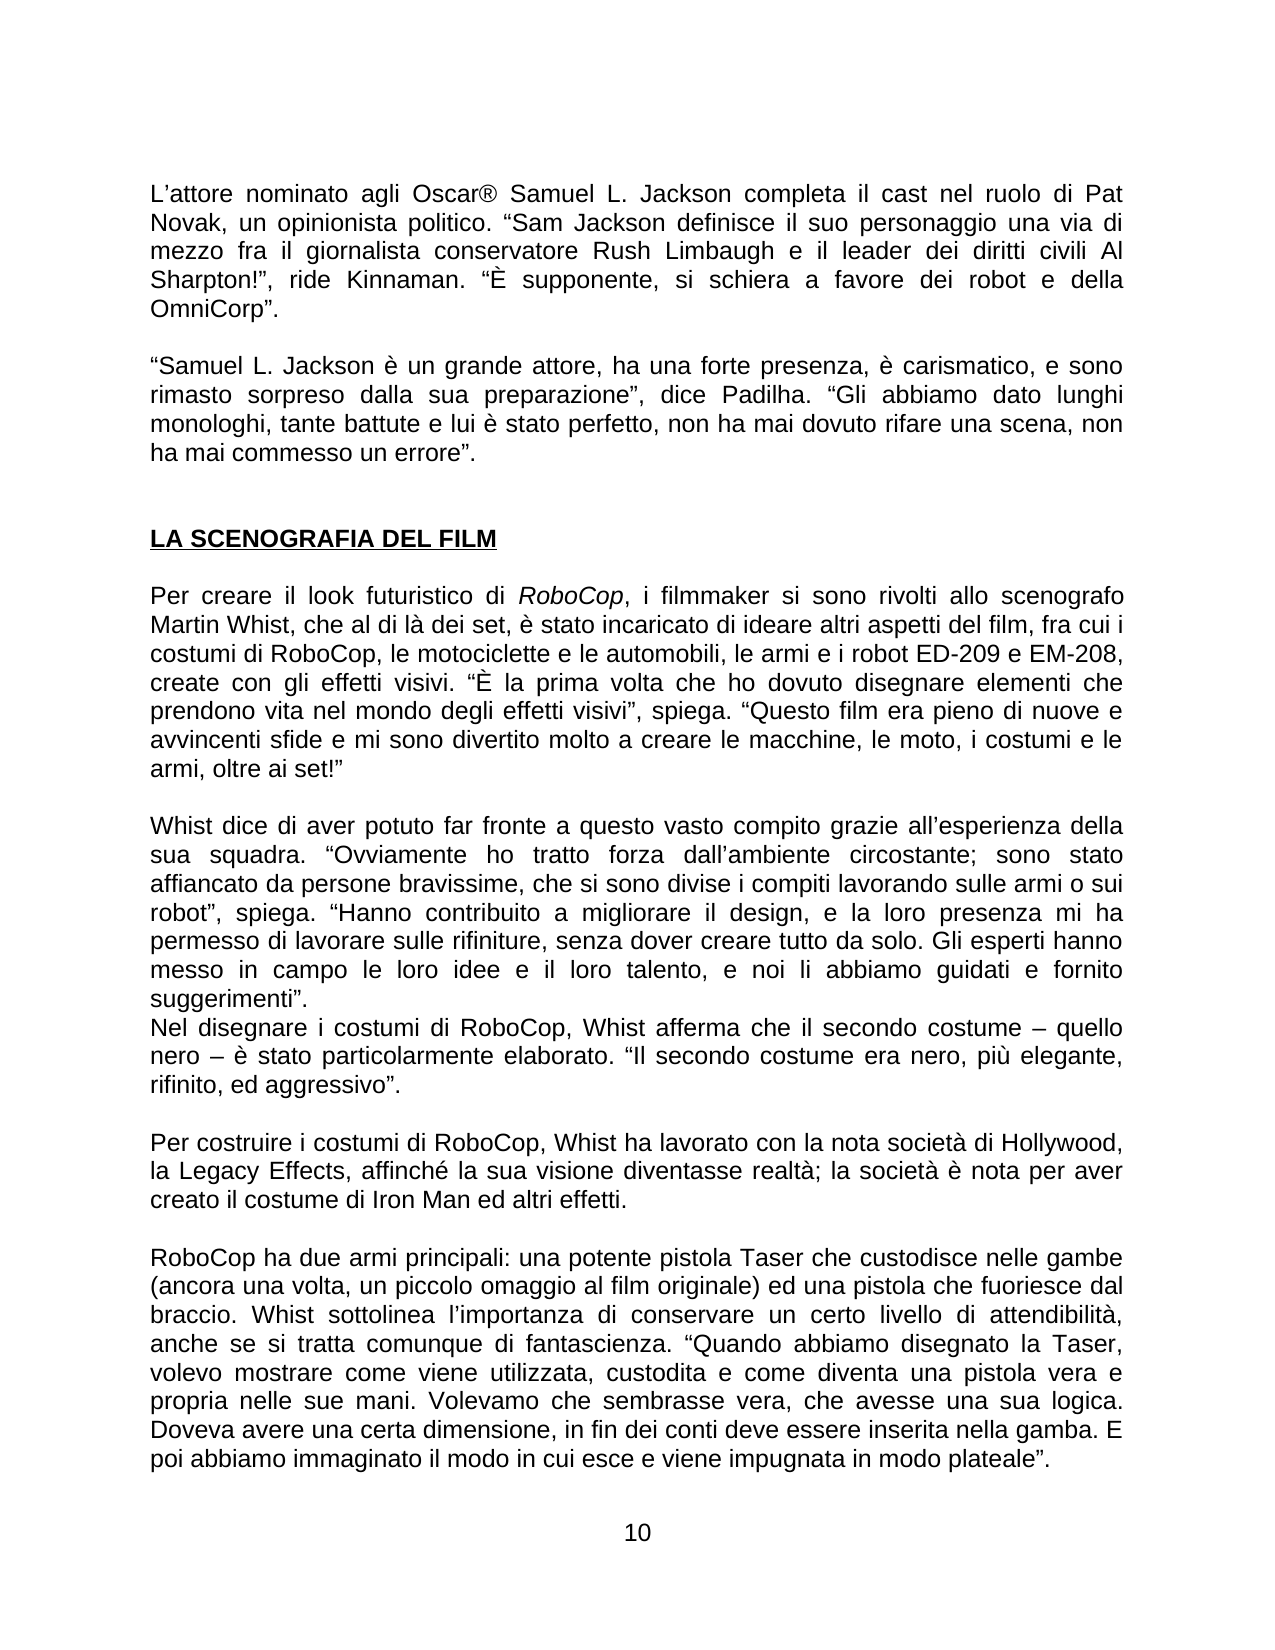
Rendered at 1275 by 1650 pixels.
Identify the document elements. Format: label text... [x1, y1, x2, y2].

text L’attore nominato agli Oscar® Samuel L. Jackson completa il cast nel ruolo di Pat Novak, un opinionista politico. “Sam Jackson definisce il suo personaggio una via di mezzo fra il giornalista conservatore Rush Limbaugh e il leader dei diritti civili Al Sharpton!”, ride Kinnaman. “È supponente, si schiera a favore dei robot e della OmniCorp”. [150, 179, 1125, 322]
text Whist dice di aver potuto far fronte a questo vasto compito grazie all’esperienza della sua squadra. “Ovviamente ho tratto forza dall’ambiente circostante; sono stato affiancato da persone bravissime, che si sono divise i compiti lavorando sulle armi o sui robot”, spiega. “Hanno contribuito a migliorare il design, e la loro presenza mi ha permesso di lavorare sulle rifiniture, senza dover creare tutto da solo. Gli esperti hanno messo in campo le loro idee e il loro talento, e noi li abbiamo guidati e fornito suggerimenti”. [150, 811, 1125, 1012]
text RoboCop ha due armi principali: una potente pistola Taser che custodisce nelle gambe (ancora una volta, un piccolo omaggio al film originale) ed una pistola che fuoriesce dal braccio. Whist sottolinea l’importanza di conservare un certo livello di attendibilità, anche se si tratta comunque di fantascienza. “Quando abbiamo disegnato la Taser, volevo mostrare come viene utilizzata, custodita e come diventa una pistola vera e propria nelle sue mani. Volevamo che sembrasse vera, che avesse una sua logica. Doveva avere una certa dimensione, in fin dei conti deve essere inserita nella gamba. E poi abbiamo immaginato il modo in cui esce e viene impugnata in modo plateale”. [150, 1242, 1125, 1472]
text Per costruire i costumi di RoboCop, Whist ha lavorato con la nota società di Hollywood, la Legacy Effects, affinché la sua visione diventasse realtà; la società è nota per aver creato il costume di Iron Man ed altri effetti. [150, 1127, 1125, 1214]
text Nel disegnare i costumi di RoboCop, Whist afferma che il secondo costume – quello nero – è stato particolarmente elaborato. “Il secondo costume era nero, più elegante, rifinito, ed aggressivo”. [150, 1012, 1125, 1099]
text “Samuel L. Jackson è un grande attore, ha una forte presenza, è carismatico, e sono rimasto sorpreso dalla sua preparazione”, dice Padilha. “Gli abbiamo dato lunghi monologhi, tante battute e lui è stato perfetto, non ha mai dovuto rifare una scena, non ha mai commesso un errore”. [150, 351, 1125, 466]
text Per creare il look futuristico di RoboCop, i filmmaker si sono rivolti allo scenografo Martin Whist, che al di là dei set, è stato incaricato di ideare altri aspetti del film, fra cui i costumi di RoboCop, le motociclette e le automobili, le armi e i robot ED-209 e EM-208, create con gli effetti visivi. “È la prima volta che ho dovuto disegnare elementi che prendono vita nel mondo degli effetti visivi”, spiega. “Questo film era pieno di nuove e avvincenti sfide e mi sono divertito molto a creare le macchine, le moto, i costumi e le armi, oltre ai set!” [150, 581, 1125, 782]
text LA SCENOGRAFIA DEL FILM [150, 524, 1125, 552]
